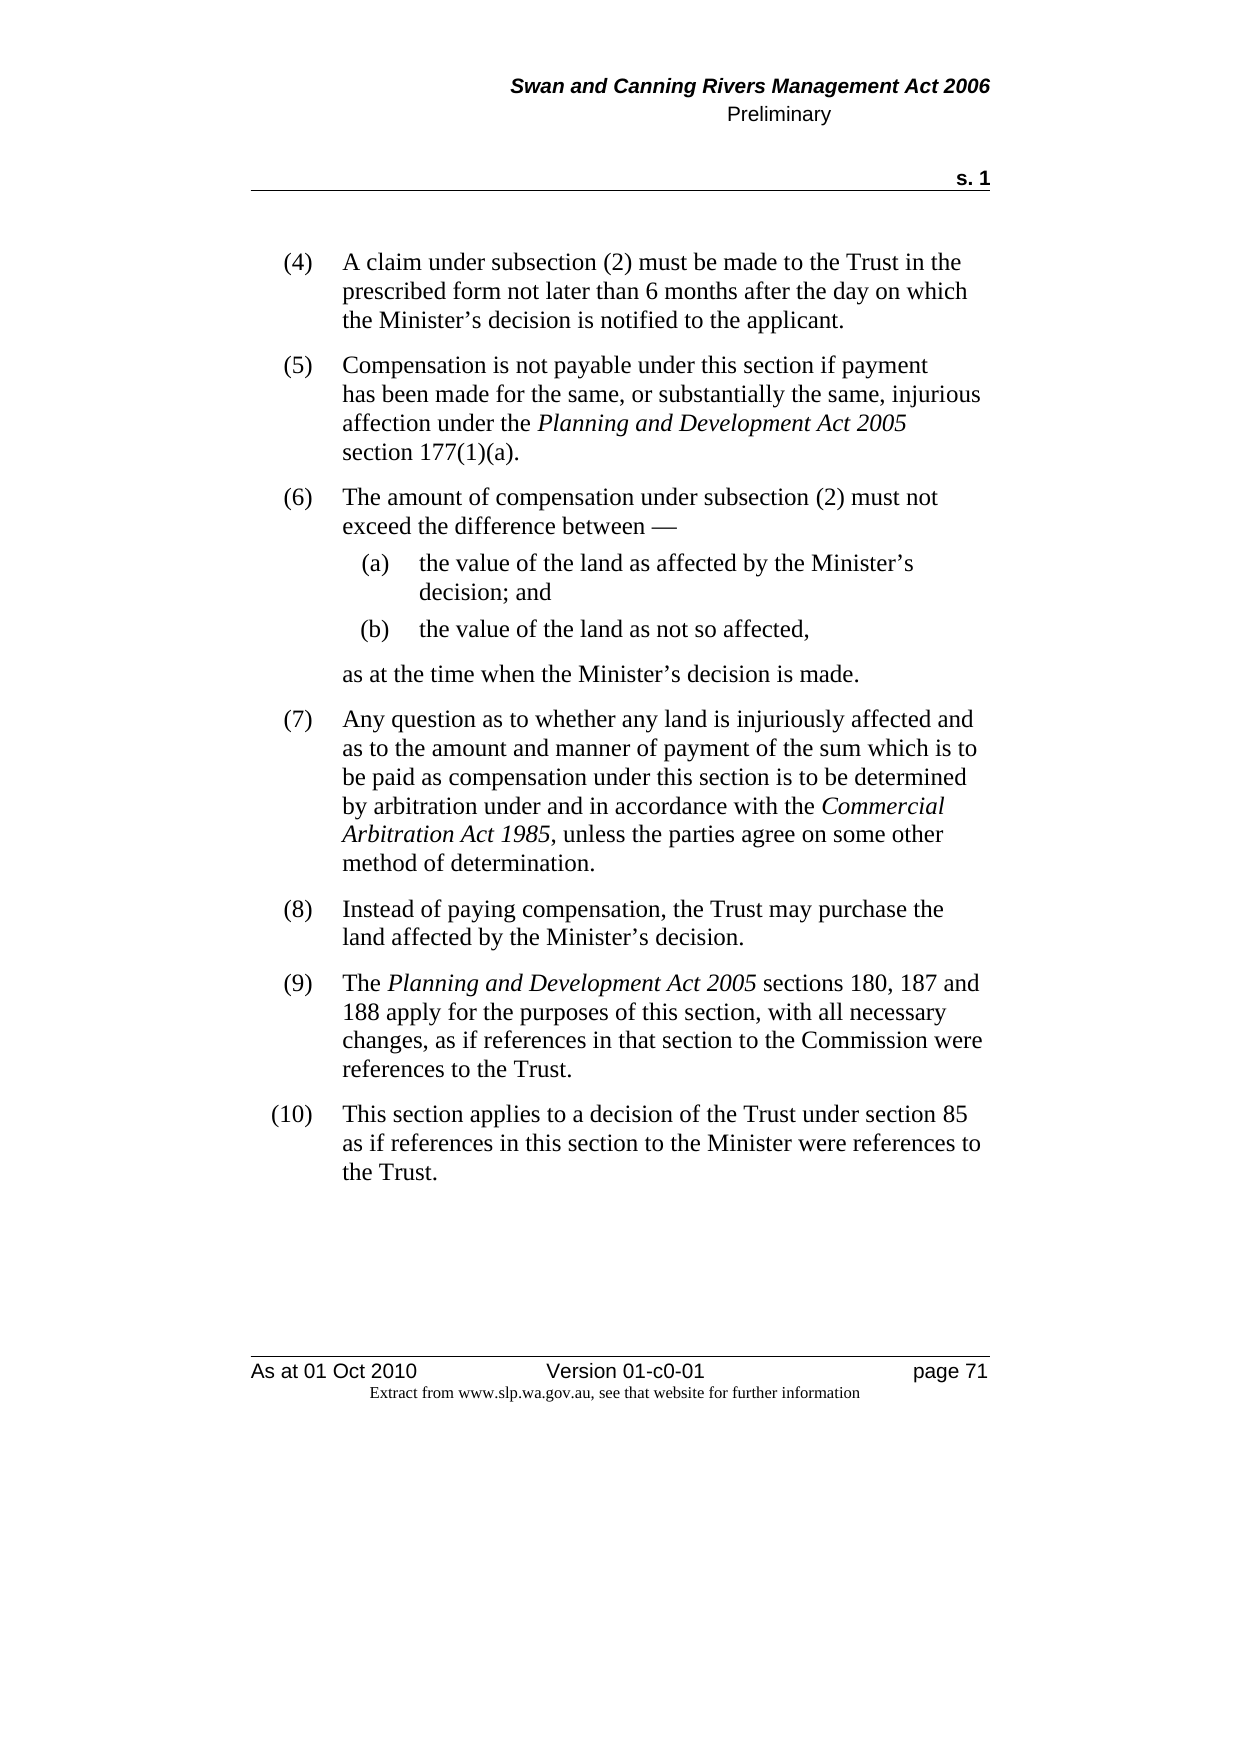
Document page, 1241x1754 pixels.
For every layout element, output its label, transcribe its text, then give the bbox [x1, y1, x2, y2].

text (9) The Planning and Development Act 2005 sections 180, 187 and 188 apply for the purposes of this section, with all necessary changes, as if references in that section to the Commission were references to the Trust. [251, 968, 990, 1083]
text (10) This section applies to a decision of the Trust under section 85 as if references in this section to the Minister were references to the Trust. [251, 1099, 990, 1186]
text as at the time when the Minister’s decision is made. [251, 659, 990, 688]
text (7) Any question as to whether any land is injuriously affected and as to the amount and manner of payment of the sum which is to be paid as compensation under this section is to be determined by arbitration under and in accordance with the Commercial Arbitration Act 1985, unless the parties agree on some other method of determination. [251, 704, 990, 877]
text (b) the value of the land as not so affected, [251, 614, 990, 642]
text (8) Instead of paying compensation, the Trust may purchase the land affected by the Minister’s decision. [251, 894, 990, 951]
text (a) the value of the land as affected by the Minister’s decision; and [251, 548, 990, 605]
text (5) Compensation is not payable under this section if payment has been made for the same, or substantially the same, injurious affection under the Planning and Development Act 2005 section 177(1)(a). [251, 350, 990, 465]
text (6) The amount of compensation under subsection (2) must not exceed the difference between — [251, 482, 990, 539]
text (4) A claim under subsection (2) must be made to the Trust in the prescribed form not later than 6 months after the day on which the Minister’s decision is notified to the applicant. [251, 247, 990, 334]
